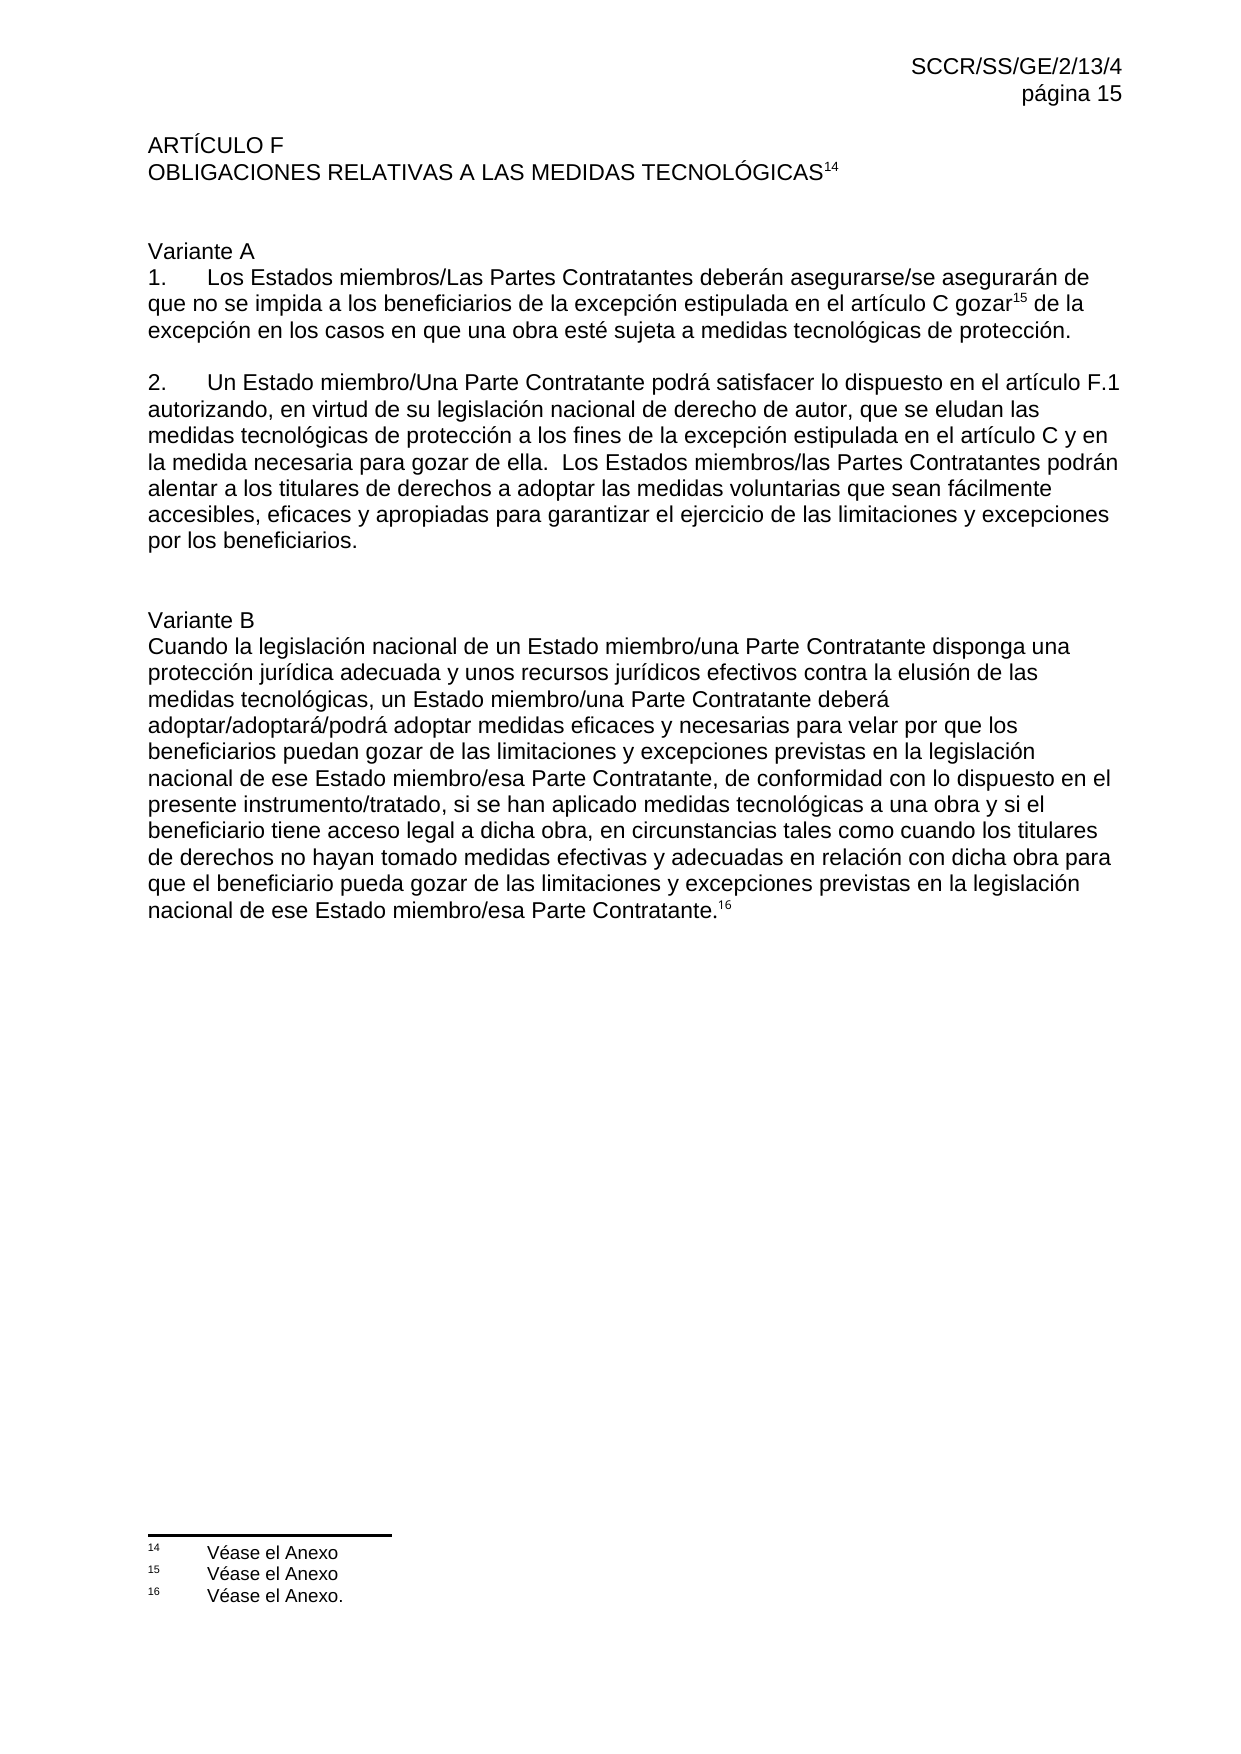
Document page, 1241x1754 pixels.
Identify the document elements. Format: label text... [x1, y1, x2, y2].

text Variante A [148, 238, 1122, 264]
text Variante B [148, 607, 1122, 633]
text ARTÍCULO F [148, 132, 1122, 158]
text 2. Un Estado miembro/Una Parte Contratante podrá satisfacer lo dispuesto en el artículo F.1 autorizando, en virtud de su legislación nacional de derecho de autor, que se eludan las medidas tecnológicas de protección a los fines de la excepción estipulada en el artículo C y en la medida necesaria para gozar de ella. Los Estados miembros/las Partes Contratantes podrán alentar a los titulares de derechos a adoptar las medidas voluntarias que sean fácilmente accesibles, eficaces y apropiadas para garantizar el ejercicio de las limitaciones y excepciones por los beneficiarios. [148, 369, 1122, 554]
text OBLIGACIONES RELATIVAS A LAS MEDIDAS TECNOLÓGICAS [148, 158, 1122, 185]
text 1. Los Estados miembros/Las Partes Contratantes deberán asegurarse/se asegurarán de que no se impida a los beneficiarios de la excepción estipulada en el artículo C gozar de la excepción en los casos en que una obra esté sujeta a medidas tecnológicas de protección. [148, 264, 1122, 343]
text Cuando la legislación nacional de un Estado miembro/una Parte Contratante disponga una protección jurídica adecuada y unos recursos jurídicos efectivos contra la elusión de las medidas tecnológicas, un Estado miembro/una Parte Contratante deberá adoptar/adoptará/podrá adoptar medidas eficaces y necesarias para velar por que los beneficiarios puedan gozar de las limitaciones y excepciones previstas en la legislación nacional de ese Estado miembro/esa Parte Contratante, de conformidad con lo dispuesto en el presente instrumento/tratado, si se han aplicado medidas tecnológicas a una obra y si el beneficiario tiene acceso legal a dicha obra, en circunstancias tales como cuando los titulares de derechos no hayan tomado medidas efectivas y adecuadas en relación con dicha obra para que el beneficiario pueda gozar de las limitaciones y excepciones previstas en la legislación nacional de ese Estado miembro/esa Parte Contratante. [148, 633, 1122, 925]
